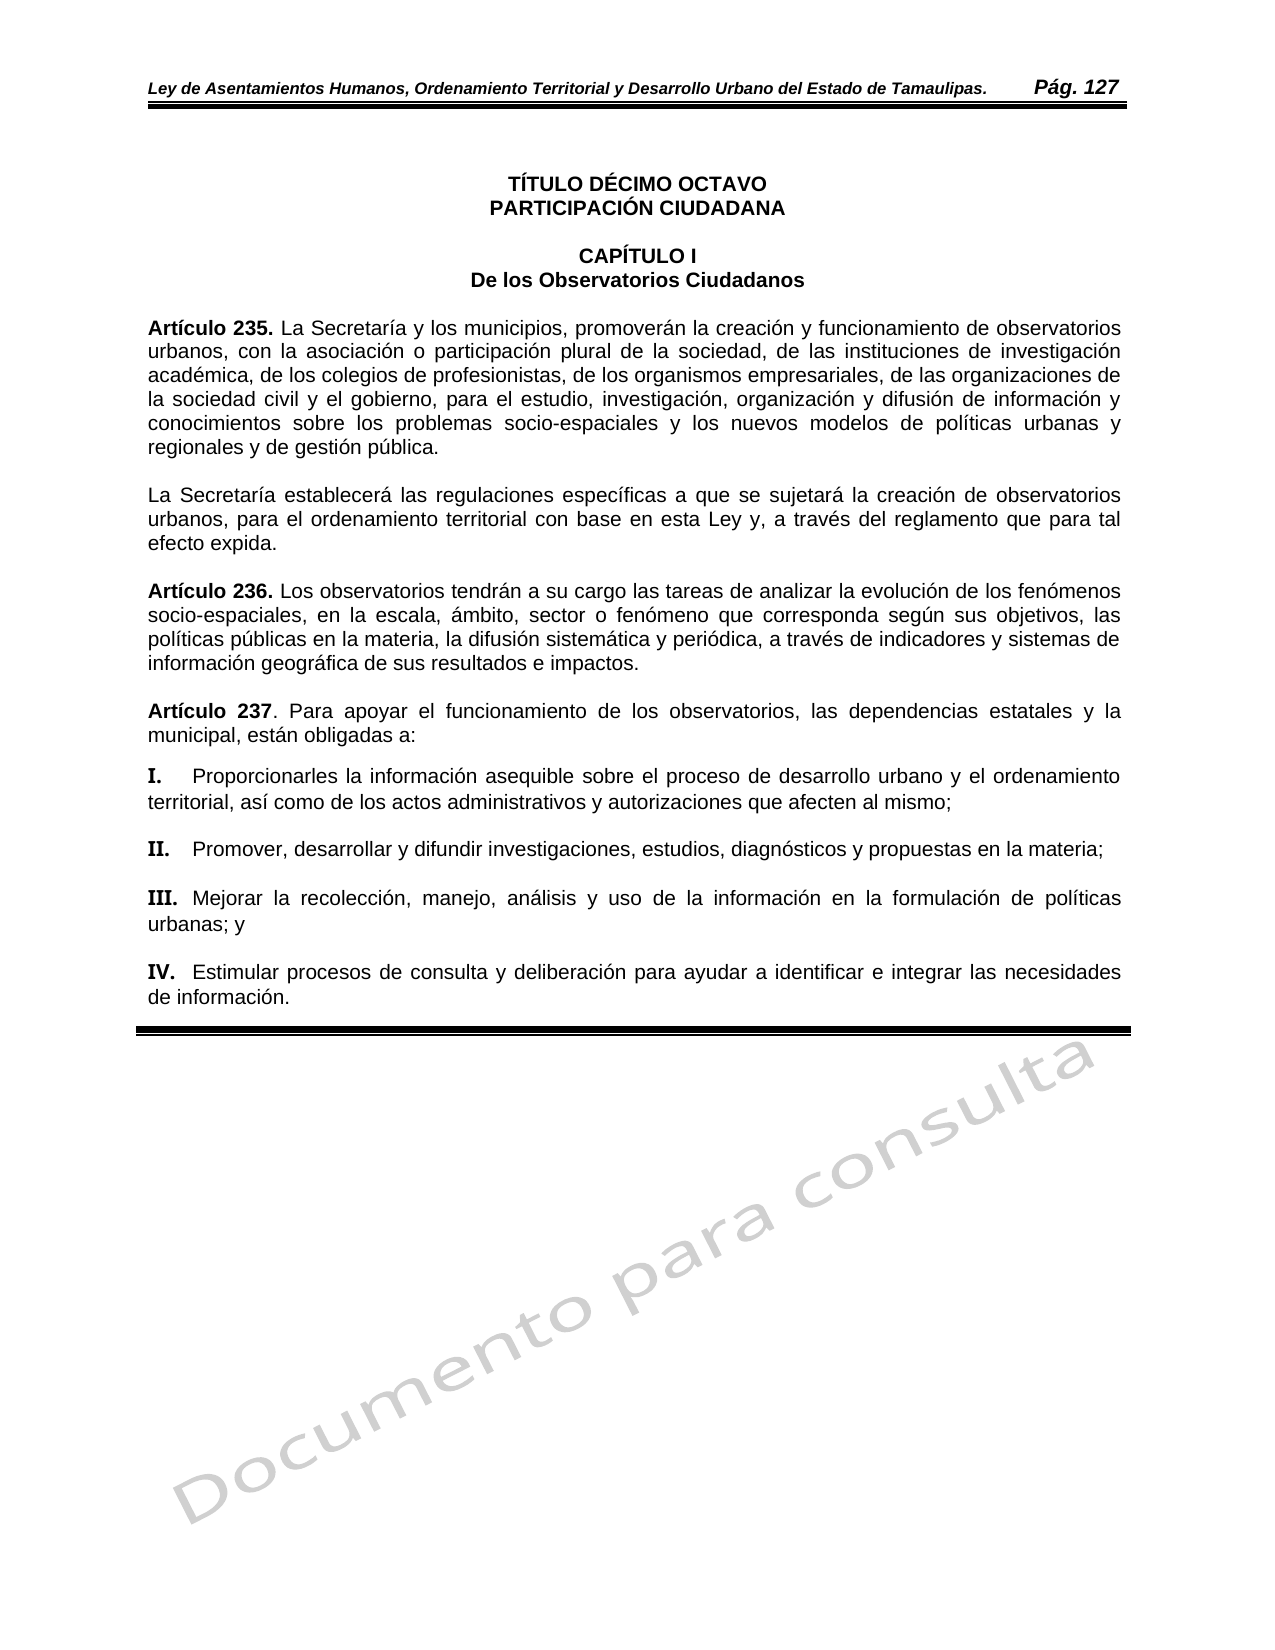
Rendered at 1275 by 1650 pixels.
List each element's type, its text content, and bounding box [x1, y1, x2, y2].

list Estimular procesos de consulta y deliberación para ayudar a identificar e integrar las necesidades de información. [148, 957, 1123, 1009]
list Proporcionarles la información asequible sobre el proceso de desarrollo urbano y el ordenamiento territorial, así como de los actos administrativos y autorizaciones que afecten al mismo; [148, 761, 1122, 813]
text Artículo 236. Los observatorios tendrán a su cargo las tareas de analizar la evolución de los fenómenos socio-espaciales, en la escala, ámbito, sector o fenómeno que corresponda según sus objetivos, las políticas públicas en la materia, la difusión sistemática y periódica, a través de indicadores y sistemas de información geográfica de sus resultados e impactos. [148, 579, 1122, 675]
text TÍTULO DÉCIMO OCTAVO [148, 172, 1127, 196]
text Artículo 235. La Secretaría y los municipios, promoverán la creación y funcionamiento de observatorios urbanos, con la asociación o participación plural de la sociedad, de las instituciones de investigación académica, de los colegios de profesionistas, de los organismos empresariales, de las organizaciones de la sociedad civil y el gobierno, para el estudio, investigación, organización y difusión de información y conocimientos sobre los problemas socio-espaciales y los nuevos modelos de políticas urbanas y regionales y de gestión pública. [148, 315, 1122, 459]
text La Secretaría establecerá las regulaciones específicas a que se sujetará la creación de observatorios urbanos, para el ordenamiento territorial con base en esta Ley y, a través del reglamento que para tal efecto expida. [148, 483, 1122, 555]
text De los Observatorios Ciudadanos [148, 267, 1127, 291]
list Mejorar la recolección, manejo, análisis y uso de la información en la formulación de políticas urbanas; y [148, 883, 1123, 936]
text PARTICIPACIÓN CIUDADANA [148, 196, 1127, 219]
text CAPÍTULO I [148, 243, 1127, 267]
list Promover, desarrollar y difundir investigaciones, estudios, diagnósticos y propuestas en la materia; [148, 834, 1123, 863]
text Artículo 237. Para apoyar el funcionamiento de los observatorios, las dependencias estatales y la municipal, están obligadas a: [148, 699, 1122, 747]
